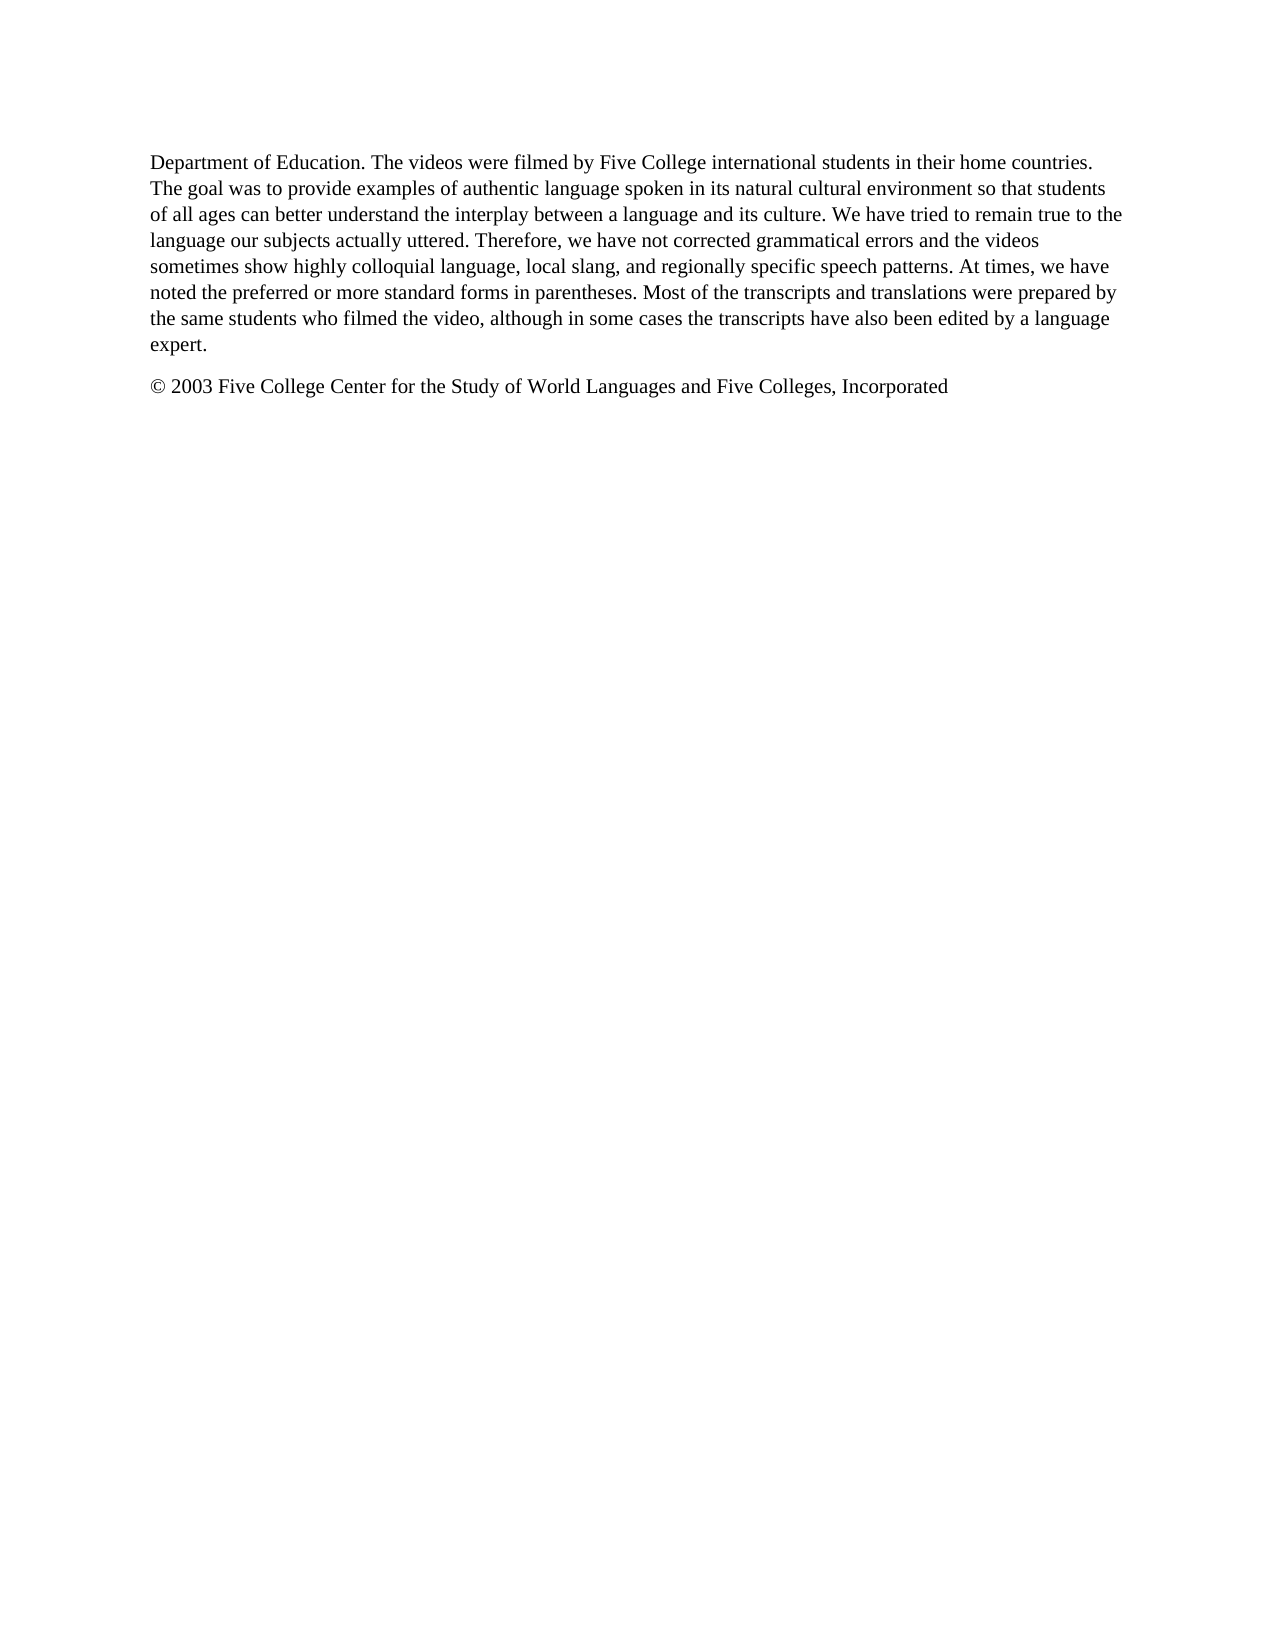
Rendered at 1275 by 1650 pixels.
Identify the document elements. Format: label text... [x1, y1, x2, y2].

text © 2003 Five College Center for the Study of World Languages and Five Colleges, Incorporated [150, 374, 1125, 398]
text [150, 150, 1125, 356]
